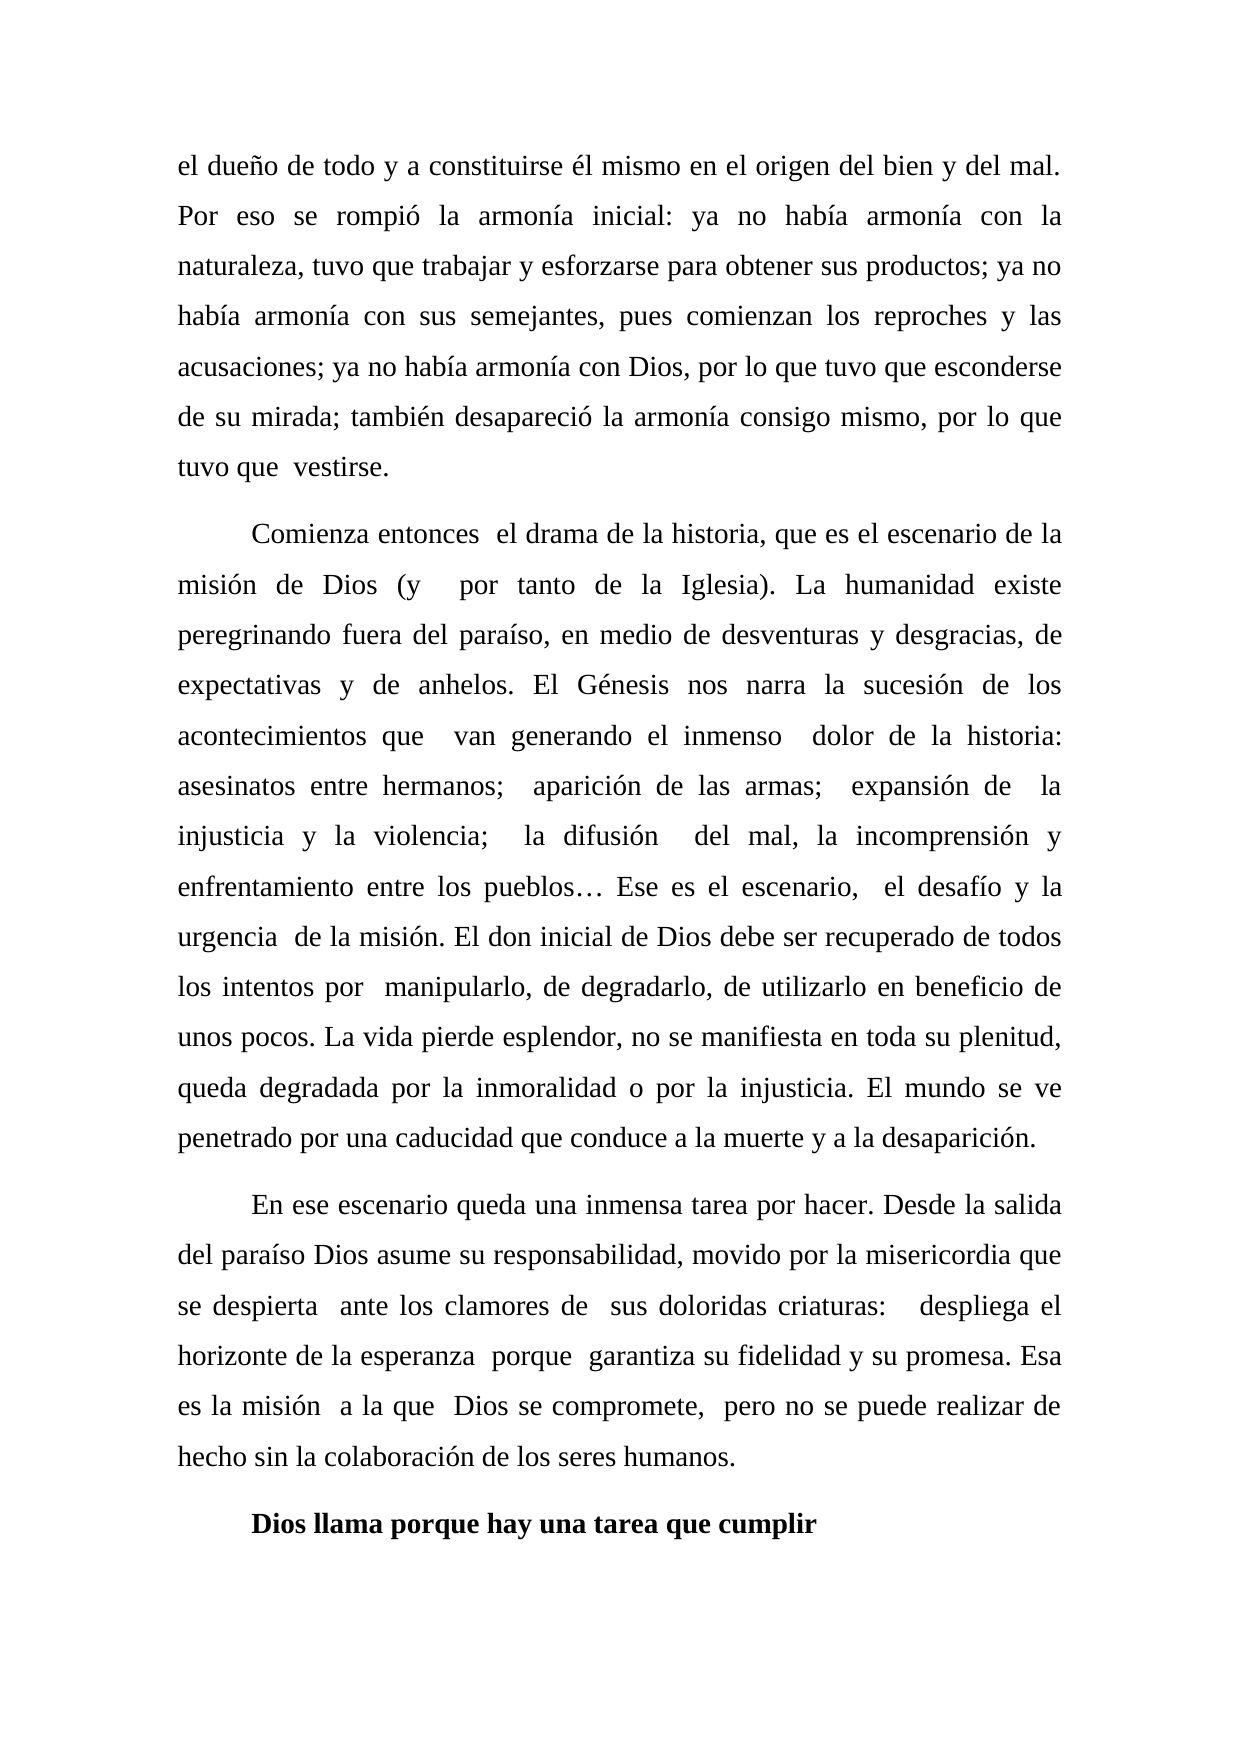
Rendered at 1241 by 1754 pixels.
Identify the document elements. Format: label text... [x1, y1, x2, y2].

text Comienza entonces el drama de la historia, que es el escenario de la misión de Dios (y por tanto de la Iglesia). La humanidad existe peregrinando fuera del paraíso, en medio de desventuras y desgracias, de expectativas y de anhelos. El Génesis nos narra la sucesión de los acontecimientos que van generando el inmenso dolor de la historia: asesinatos entre hermanos; aparición de las armas; expansión de la injusticia y la violencia; la difusión del mal, la incomprensión y enfrentamiento entre los pueblos… Ese es el escenario, el desafío y la urgencia de la misión. El don inicial de Dios debe ser recuperado de todos los intentos por manipularlo, de degradarlo, de utilizarlo en beneficio de unos pocos. La vida pierde esplendor, no se manifiesta en toda su plenitud, queda degradada por la inmoralidad o por la injusticia. El mundo se ve penetrado por una caducidad que conduce a la muerte y a la desaparición. [177, 516, 1063, 1154]
text Dios llama porque hay una tarea que cumplir [177, 1506, 1063, 1539]
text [177, 148, 1063, 483]
text En ese escenario queda una inmensa tarea por hacer. Desde la salida del paraíso Dios asume su responsabilidad, movido por la misericordia que se despierta ante los clamores de sus doloridas criaturas: despliega el horizonte de la esperanza porque garantiza su fidelidad y su promesa. Esa es la misión a la que Dios se compromete, pero no se puede realizar de hecho sin la colaboración de los seres humanos. [177, 1187, 1063, 1472]
